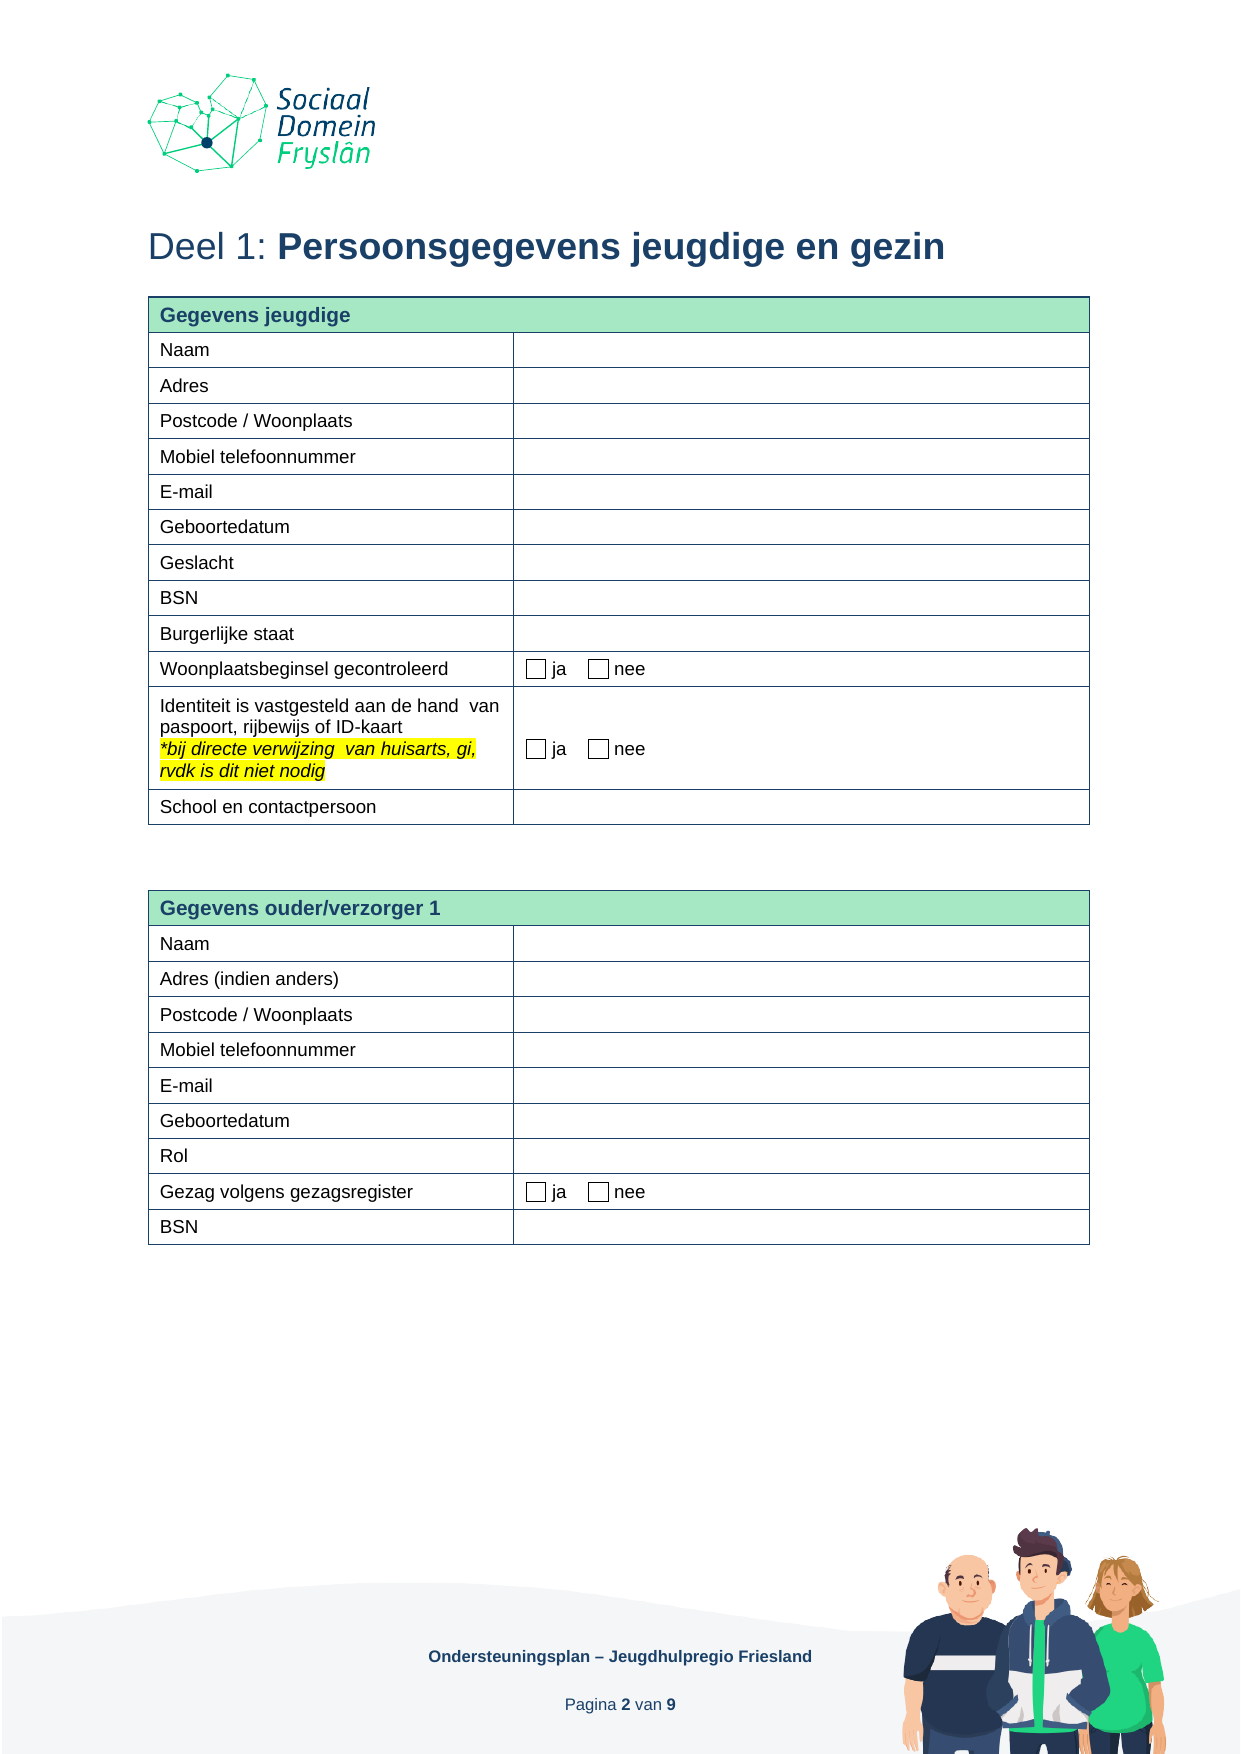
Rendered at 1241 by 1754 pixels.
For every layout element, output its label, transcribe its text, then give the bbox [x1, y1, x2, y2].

table_cell Geboortedatum [149, 1104, 513, 1138]
table_cell Adres (indien anders) [149, 962, 513, 996]
table_cell School en contactpersoon [149, 790, 513, 824]
table_cell [514, 439, 1089, 473]
table_cell [514, 1033, 1089, 1067]
table_cell Geslacht [149, 545, 513, 580]
table_cell Woonplaatsbeginsel gecontroleerd [149, 652, 513, 686]
table_cell [514, 368, 1089, 403]
table_cell Burgerlijke staat [149, 616, 513, 651]
table_cell [514, 404, 1089, 438]
table_cell [514, 1104, 1089, 1138]
table_cell Postcode / Woonplaats [149, 404, 513, 438]
table_cell Mobiel telefoonnummer [149, 1033, 513, 1067]
table_cell [514, 997, 1089, 1032]
table_header Gegevens ouder/verzorger 1 [149, 891, 1089, 925]
table_cell [514, 616, 1089, 651]
table_cell [514, 545, 1089, 580]
picture [2, 1528, 1241, 1754]
table_cell ja nee [514, 1174, 1089, 1209]
table_cell [514, 1139, 1089, 1173]
table_cell Geboortedatum [149, 510, 513, 544]
table_cell Adres [149, 368, 513, 403]
table_cell [514, 790, 1089, 824]
table_cell [514, 1210, 1089, 1244]
table_cell [514, 962, 1089, 996]
table_cell [514, 475, 1089, 509]
text Deel 1: Persoonsgegevens jeugdige en gezin [148, 224, 1092, 268]
table_header Gegevens jeugdige [149, 298, 1089, 332]
table_cell ja nee [514, 687, 1089, 789]
picture [158, 100, 202, 129]
table_cell E-mail [149, 475, 513, 509]
table_cell E-mail [149, 1068, 513, 1102]
table_cell BSN [149, 1210, 513, 1244]
table_cell [514, 510, 1089, 544]
table_cell ja nee [514, 652, 1089, 686]
table_cell Mobiel telefoonnummer [149, 439, 513, 473]
table_cell [514, 1068, 1089, 1102]
table_cell Naam [149, 926, 513, 961]
picture [276, 87, 375, 169]
table_cell Identiteit is vastgesteld aan de hand van paspoort, rijbewijs of ID-kaart *bij directe verwijzing van huisarts, gi, rvdk is dit niet nodig [149, 687, 513, 789]
table_cell [514, 926, 1089, 961]
picture [209, 78, 268, 119]
table_cell Naam [149, 333, 513, 367]
table_cell Rol [149, 1139, 513, 1173]
table_cell Gezag volgens gezagsregister [149, 1174, 513, 1209]
table_cell BSN [149, 581, 513, 615]
table_cell Postcode / Woonplaats [149, 997, 513, 1032]
table_cell [514, 581, 1089, 615]
table_cell [514, 333, 1089, 367]
